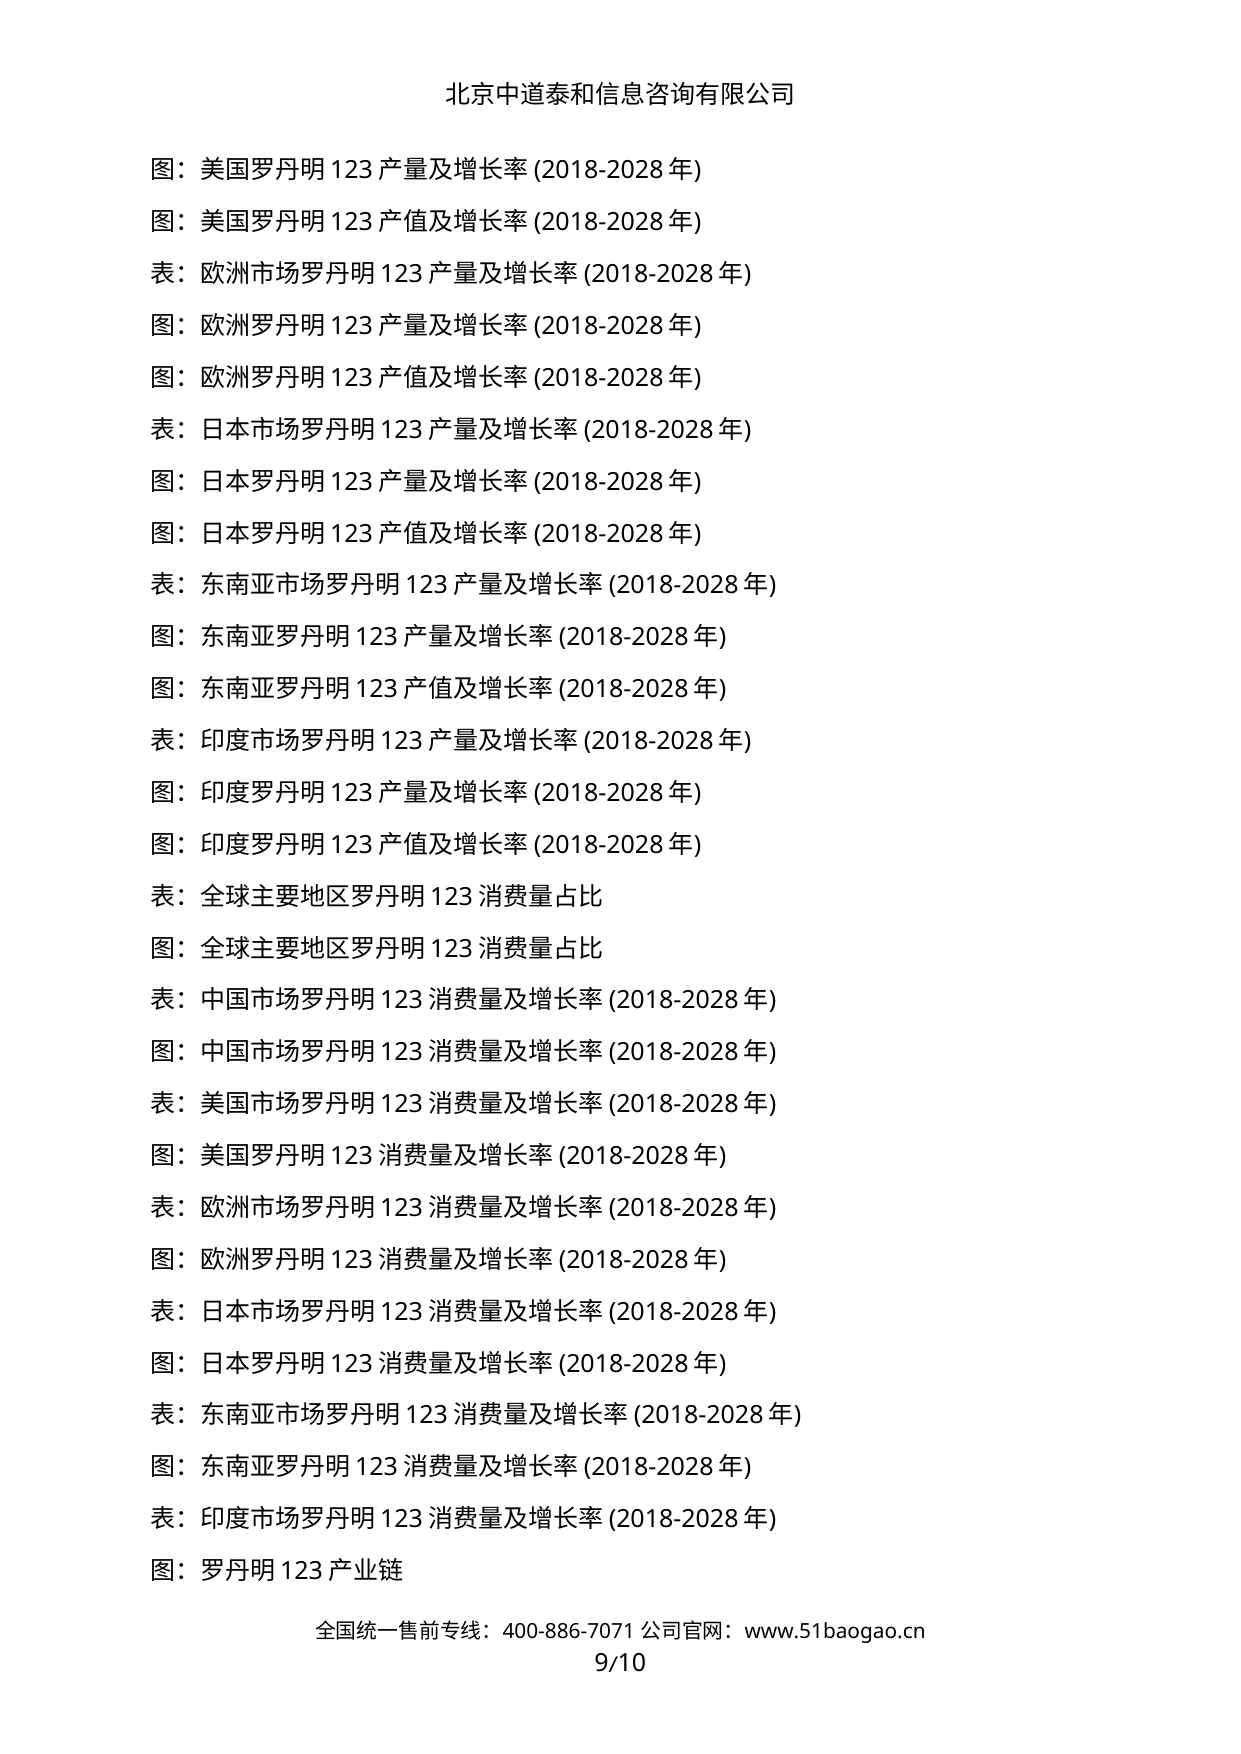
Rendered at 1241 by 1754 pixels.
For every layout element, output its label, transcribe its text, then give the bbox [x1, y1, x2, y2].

text 图：全球主要地区罗丹明123消费量占比 [150, 928, 1090, 964]
text 表：美国市场罗丹明123消费量及增长率 (2018-2028年) [150, 1084, 1090, 1120]
text 表：印度市场罗丹明123消费量及增长率 (2018-2028年) [150, 1499, 1090, 1535]
text 图：美国罗丹明123产量及增长率 (2018-2028年) [150, 150, 1090, 186]
text 表：日本市场罗丹明123产量及增长率 (2018-2028年) [150, 409, 1090, 446]
text 图：美国罗丹明123消费量及增长率 (2018-2028年) [150, 1136, 1090, 1172]
text 表：东南亚市场罗丹明123消费量及增长率 (2018-2028年) [150, 1395, 1090, 1431]
text 表：日本市场罗丹明123消费量及增长率 (2018-2028年) [150, 1291, 1090, 1327]
text 表：全球主要地区罗丹明123消费量占比 [150, 876, 1090, 912]
text 图：罗丹明123产业链 [150, 1551, 1090, 1587]
text 表：欧洲市场罗丹明123消费量及增长率 (2018-2028年) [150, 1187, 1090, 1224]
text 图：日本罗丹明123消费量及增长率 (2018-2028年) [150, 1343, 1090, 1379]
text 图：东南亚罗丹明123产量及增长率 (2018-2028年) [150, 617, 1090, 653]
text 表：东南亚市场罗丹明123产量及增长率 (2018-2028年) [150, 565, 1090, 601]
text 表：印度市场罗丹明123产量及增长率 (2018-2028年) [150, 721, 1090, 757]
text 图：东南亚罗丹明123产值及增长率 (2018-2028年) [150, 669, 1090, 705]
text 图：中国市场罗丹明123消费量及增长率 (2018-2028年) [150, 1032, 1090, 1068]
text 图：欧洲罗丹明123产值及增长率 (2018-2028年) [150, 357, 1090, 394]
text 表：中国市场罗丹明123消费量及增长率 (2018-2028年) [150, 980, 1090, 1016]
text 图：欧洲罗丹明123消费量及增长率 (2018-2028年) [150, 1239, 1090, 1276]
text 图：东南亚罗丹明123消费量及增长率 (2018-2028年) [150, 1447, 1090, 1483]
text 图：欧洲罗丹明123产量及增长率 (2018-2028年) [150, 306, 1090, 342]
text 图：印度罗丹明123产值及增长率 (2018-2028年) [150, 824, 1090, 861]
text 表：欧洲市场罗丹明123产量及增长率 (2018-2028年) [150, 254, 1090, 290]
text 图：美国罗丹明123产值及增长率 (2018-2028年) [150, 202, 1090, 238]
text 图：日本罗丹明123产值及增长率 (2018-2028年) [150, 513, 1090, 549]
text 图：印度罗丹明123产量及增长率 (2018-2028年) [150, 772, 1090, 809]
text 图：日本罗丹明123产量及增长率 (2018-2028年) [150, 461, 1090, 497]
